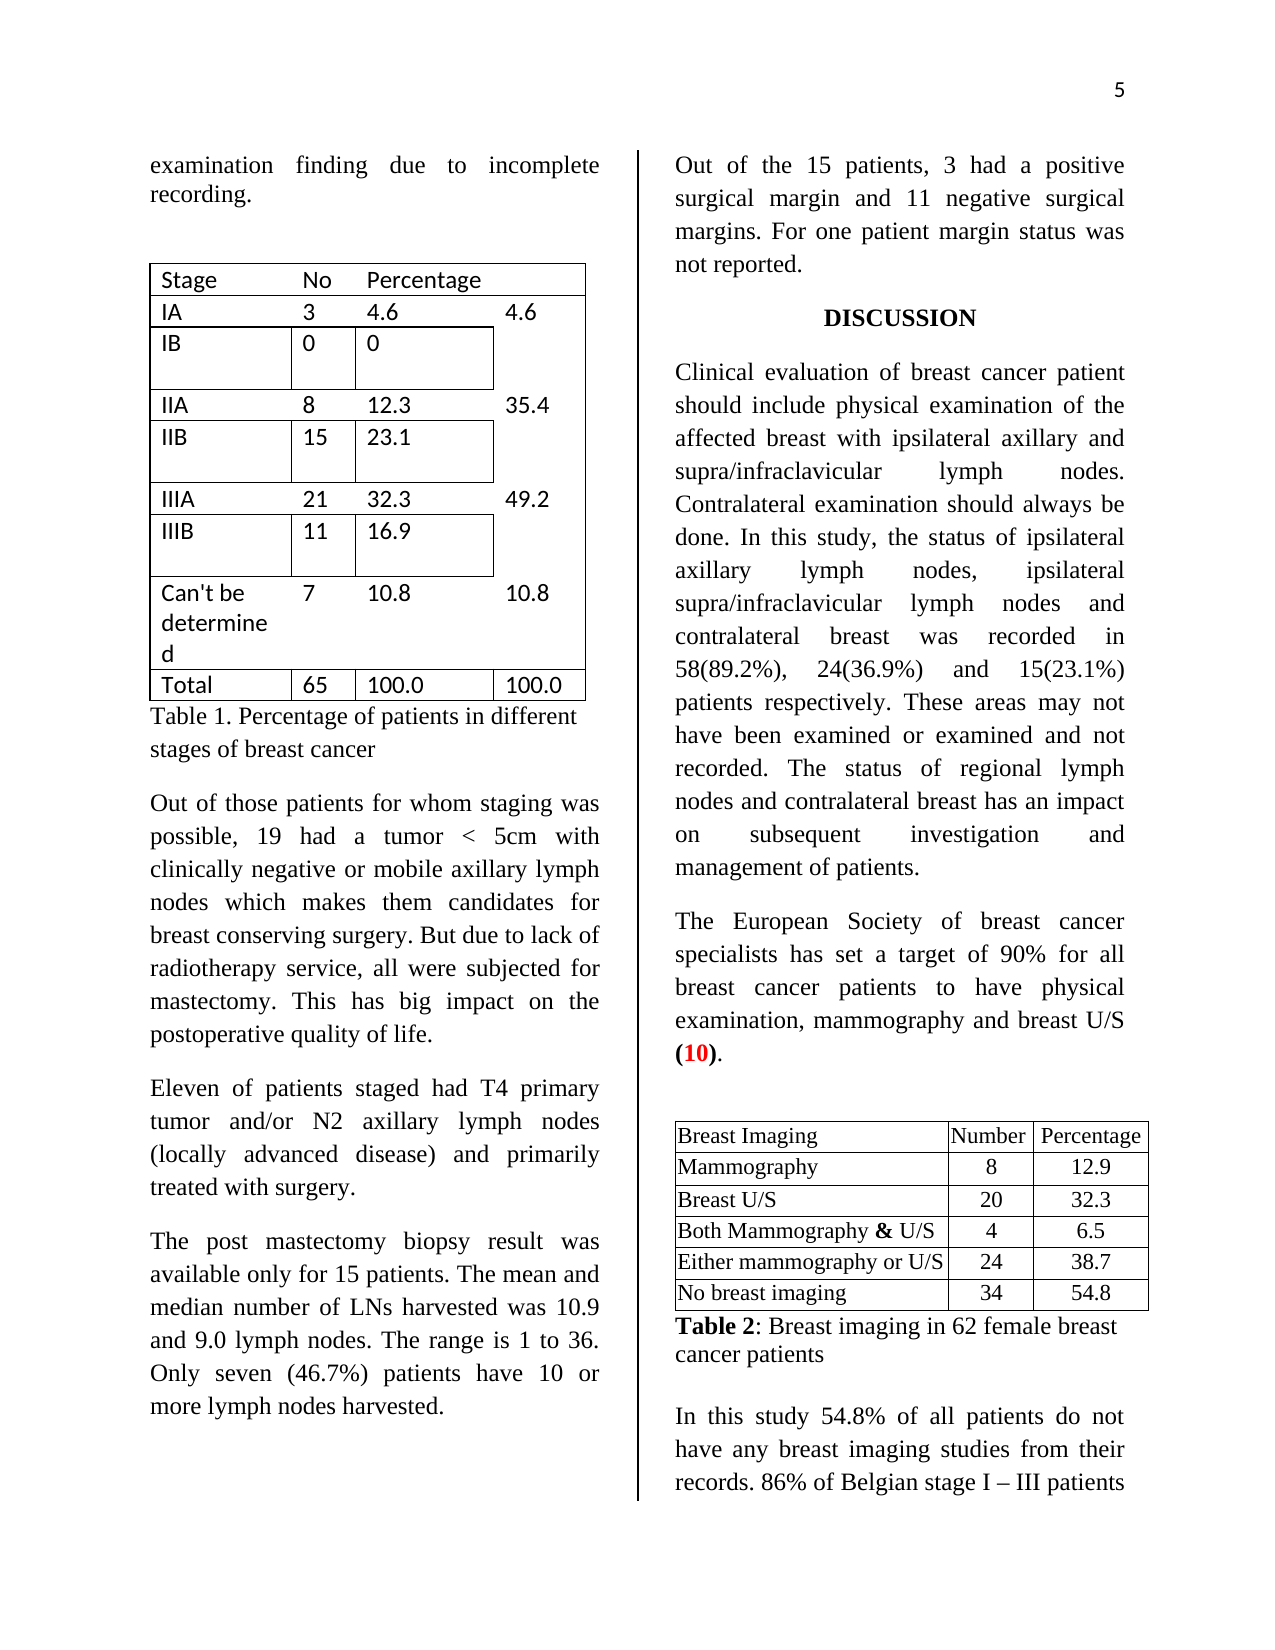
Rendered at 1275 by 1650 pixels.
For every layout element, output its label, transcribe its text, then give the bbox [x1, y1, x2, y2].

table_cell 10.8 [494, 576, 585, 668]
table_cell Total [151, 670, 291, 700]
table_cell 54.8 [1034, 1280, 1148, 1310]
table_cell 0 [356, 328, 493, 388]
table_cell 4 [949, 1217, 1033, 1247]
table_cell 7 [291, 577, 355, 668]
table_cell Both Mammography & U/S [676, 1217, 948, 1247]
table_cell IIB [151, 421, 291, 482]
text Out of those patients for whom staging was possible, 19 had a tumor < 5cm with clinically negative or mobile axillary lymph nodes which makes them candidates for breast conserving surgery. But due to lack of radiotherapy service, all were subjected for mastectomy. This has big impact on the postoperative quality of life. [150, 788, 600, 1048]
table_cell 3 [291, 296, 355, 326]
table_cell 38.7 [1034, 1248, 1148, 1278]
table_cell 8 [291, 390, 355, 420]
table_cell IB [151, 328, 291, 388]
table_cell 12.3 [355, 390, 494, 420]
table_cell IIIB [151, 515, 291, 576]
table_header Percentage [355, 264, 494, 295]
table_header Stage [151, 264, 291, 295]
table_header [494, 264, 585, 295]
table_cell 8 [949, 1153, 1033, 1185]
table_cell Mammography [676, 1153, 948, 1185]
table_cell 100.0 [356, 670, 493, 700]
table_header Percentage [1034, 1122, 1148, 1152]
table_cell 24 [949, 1248, 1033, 1278]
table_cell 100.0 [494, 670, 585, 700]
table_cell 15 [292, 421, 355, 482]
table_cell 34 [949, 1280, 1033, 1310]
table_cell 65 [292, 670, 355, 700]
table_cell 35.4 [494, 389, 585, 482]
table_cell 20 [949, 1186, 1033, 1216]
table_cell 32.3 [355, 483, 494, 514]
table_cell IA [151, 296, 291, 326]
text Eleven of patients staged had T4 primary tumor and/or N2 axillary lymph nodes (locally advanced disease) and primarily treated with surgery. [150, 1073, 600, 1201]
table_cell 12.9 [1034, 1153, 1148, 1185]
text The post mastectomy biopsy result was available only for 15 patients. The mean and median number of LNs harvested was 10.9 and 9.0 lymph nodes. The range is 1 to 36. Only seven (46.7%) patients have 10 or more lymph nodes harvested. [150, 1226, 600, 1420]
table_cell Either mammography or U/S [676, 1248, 948, 1278]
table_cell IIIA [151, 483, 291, 514]
text Clinical evaluation of breast cancer patient should include physical examination of the affected breast with ipsilateral axillary and supra/infraclavicular lymph nodes. Contralateral examination should always be done. In this study, the status of ipsilateral axillary lymph nodes, ipsilateral supra/infraclavicular lymph nodes and contralateral breast was recorded in 58(89.2%), 24(36.9%) and 15(23.1%) patients respectively. These areas may not have been examined or examined and not recorded. The status of regional lymph nodes and contralateral breast has an impact on subsequent investigation and management of patients. [675, 357, 1125, 881]
table_cell Breast U/S [676, 1186, 948, 1216]
table_cell 32.3 [1034, 1186, 1148, 1216]
table_cell 16.9 [356, 515, 493, 576]
table_cell 10.8 [355, 577, 494, 668]
table_cell 4.6 [355, 296, 494, 326]
text Table 1. Percentage of patients in different stages of breast cancer [150, 701, 600, 763]
table_header Breast Imaging [676, 1122, 948, 1152]
table_cell 23.1 [356, 421, 493, 482]
table_cell 6.5 [1034, 1217, 1148, 1247]
table_cell 0 [292, 328, 355, 388]
table_cell 49.2 [494, 482, 585, 576]
table_cell No breast imaging [676, 1280, 948, 1310]
text Out of the 15 patients, 3 had a positive surgical margin and 11 negative surgical margins. For one patient margin status was not reported. [675, 150, 1125, 278]
table_cell IIA [151, 390, 291, 420]
table_cell 4.6 [494, 296, 585, 388]
text DISCUSSION [675, 303, 1125, 332]
text The European Society of breast cancer specialists has set a target of 90% for all breast cancer patients to have physical examination, mammography and breast U/S (10). [675, 906, 1125, 1067]
table_header Number [949, 1122, 1033, 1152]
table_cell Can't be determined [151, 577, 291, 668]
table_cell 11 [292, 515, 355, 576]
table_cell 21 [291, 483, 355, 514]
text Table 2: Breast imaging in 62 female breast cancer patients [675, 1311, 1125, 1368]
table_header No [291, 264, 355, 295]
